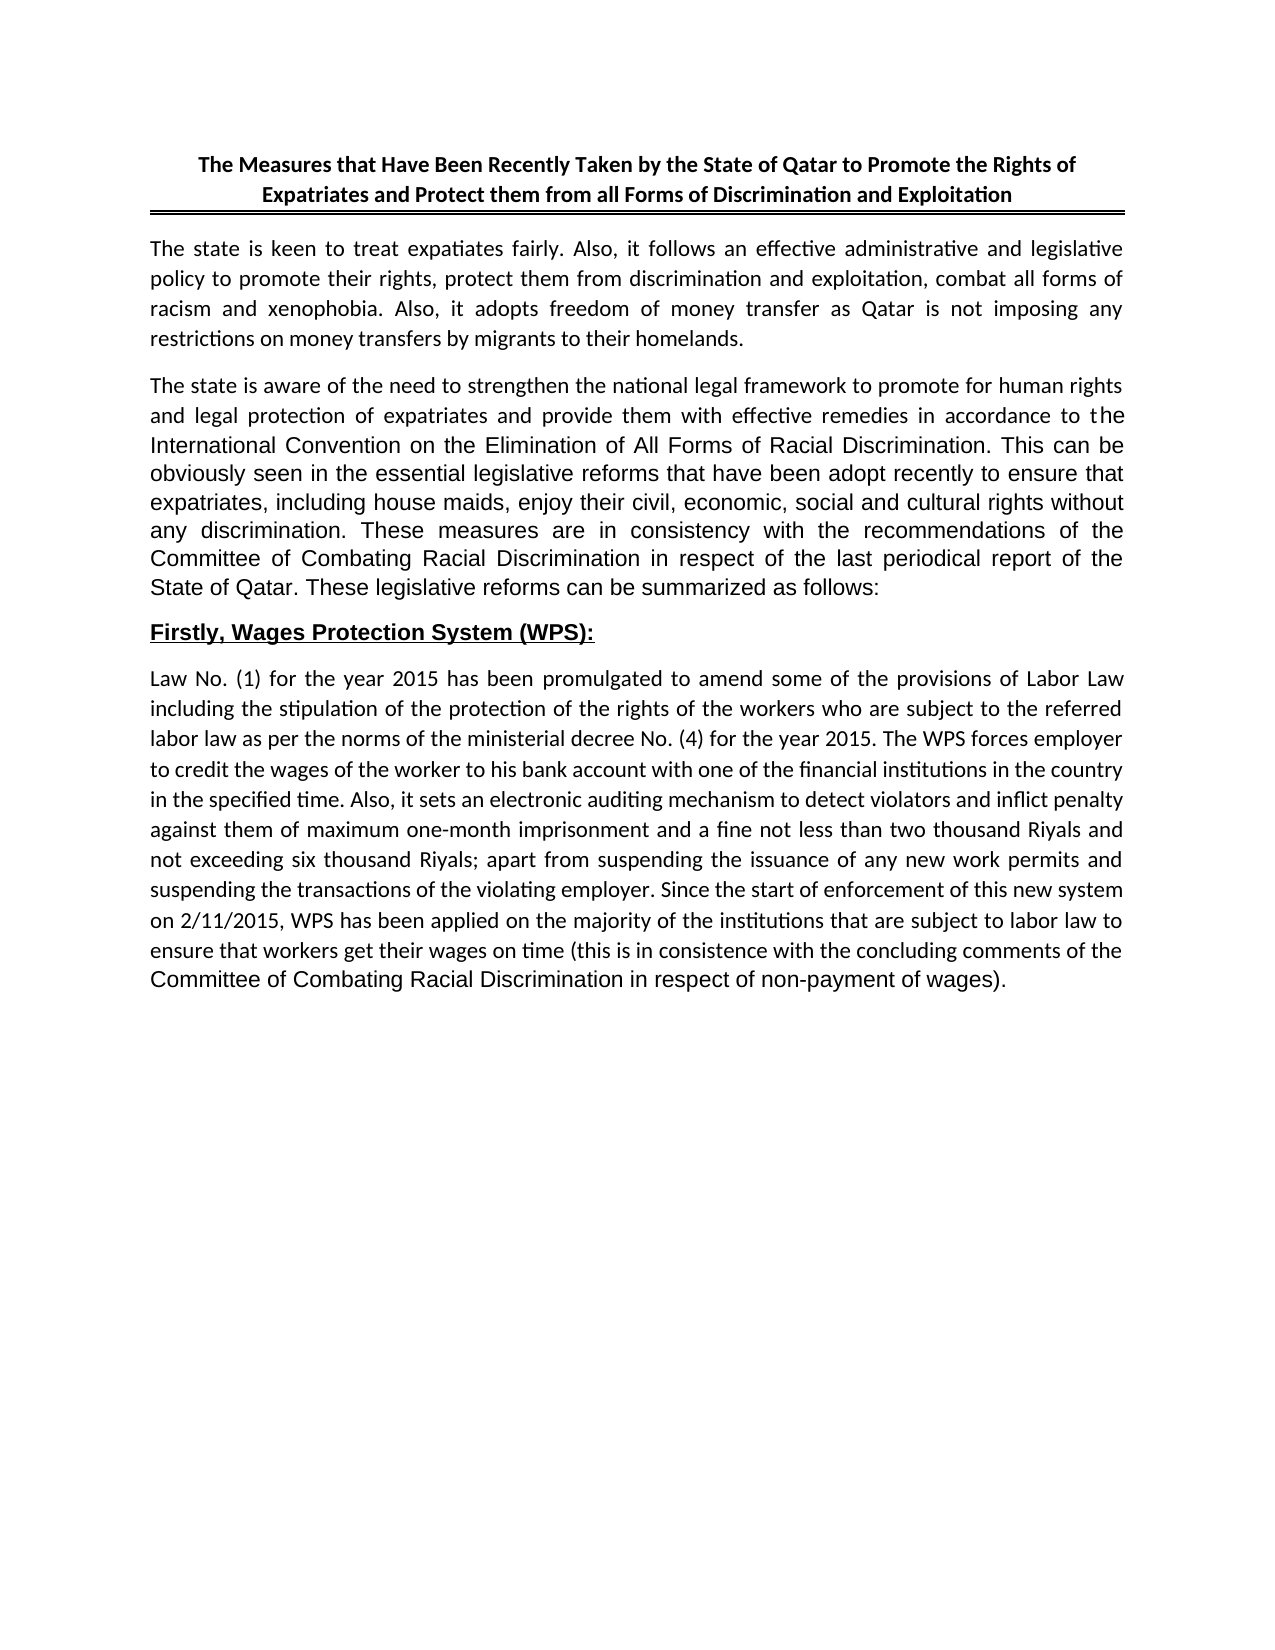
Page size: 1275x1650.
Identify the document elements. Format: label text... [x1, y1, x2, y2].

text The state is aware of the need to strengthen the national legal framework to promote for human rights and legal protection of expatriates and provide them with effective remedies in accordance to the International Convention on the Elimination of All Forms of Racial Discrimination. This can be obviously seen in the essential legislative reforms that have been adopt recently to ensure that expatriates, including house maids, enjoy their civil, economic, social and cultural rights without any discrimination. These measures are in consistency with the recommendations of the Committee of Combating Racial Discrimination in respect of the last periodical report of the State of Qatar. These legislative reforms can be summarized as follows: [150, 371, 1125, 600]
text The state is keen to treat expatiates fairly. Also, it follows an effective administrative and legislative policy to promote their rights, protect them from discrimination and exploitation, combat all forms of racism and xenophobia. Also, it adopts freedom of money transfer as Qatar is not imposing any restrictions on money transfers by migrants to their homelands. [150, 234, 1125, 352]
text Firstly, Wages Protection System (WPS): [150, 619, 1125, 645]
text Law No. (1) for the year 2015 has been promulgated to amend some of the provisions of Labor Law including the stipulation of the protection of the rights of the workers who are subject to the referred labor law as per the norms of the ministerial decree No. (4) for the year 2015. The WPS forces employer to credit the wages of the worker to his bank account with one of the financial institutions in the country in the specified time. Also, it sets an electronic auditing mechanism to detect violators and inflict penalty against them of maximum one-month imprisonment and a fine not less than two thousand Riyals and not exceeding six thousand Riyals; apart from suspending the issuance of any new work permits and suspending the transactions of the violating employer. Since the start of enforcement of this new system on 2/11/2015, WPS has been applied on the majority of the institutions that are subject to labor law to ensure that workers get their wages on time (this is in consistence with the concluding comments of the Committee of Combating Racial Discrimination in respect of non-payment of wages). [150, 664, 1125, 992]
text The Measures that Have Been Recently Taken by the State of Qatar to Promote the Rights of Expatriates and Protect them from all Forms of Discrimination and Exploitation [150, 150, 1125, 210]
